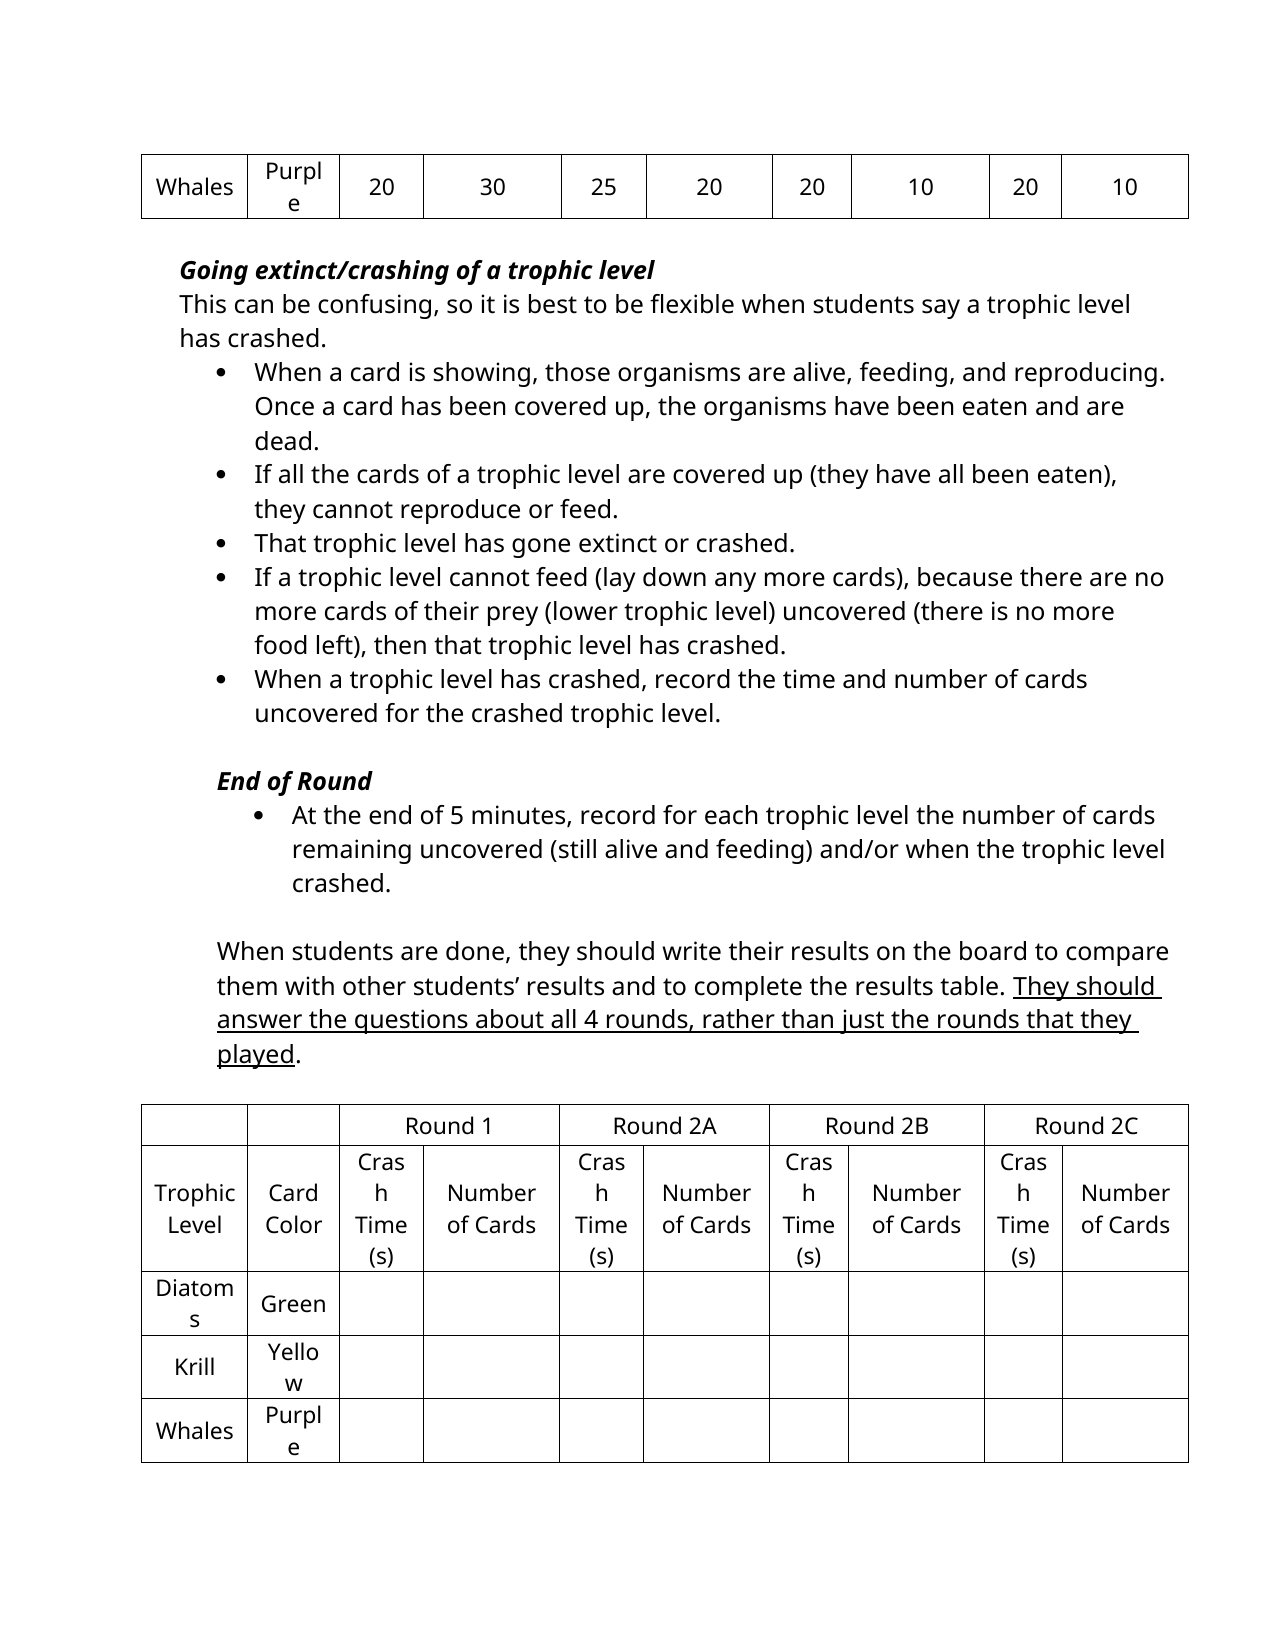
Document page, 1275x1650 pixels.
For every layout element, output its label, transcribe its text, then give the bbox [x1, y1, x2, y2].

table_cell Card Color [248, 1146, 339, 1271]
table_cell [560, 1399, 643, 1462]
table_cell 20 [647, 155, 772, 218]
list When a trophic level has crashed, record the time and number of cards uncovered for the crashed trophic level. [217, 662, 1173, 730]
table_cell [770, 1272, 848, 1334]
table_cell Diatoms [142, 1272, 247, 1334]
table_cell [644, 1399, 769, 1462]
table_cell 20 [340, 155, 423, 218]
table_header [142, 1105, 247, 1145]
text End of Round [217, 764, 1173, 798]
table_cell Green [248, 1272, 339, 1334]
table_cell Number of Cards [644, 1146, 769, 1271]
table_header Round 2C [985, 1105, 1188, 1145]
table_cell [340, 1336, 423, 1398]
table_cell Number of Cards [1063, 1146, 1188, 1271]
list That trophic level has gone extinct or crashed. [217, 525, 1173, 559]
table_cell Trophic Level [142, 1146, 247, 1271]
table_cell 10 [852, 155, 989, 218]
table_cell Crash Time (s) [770, 1146, 848, 1271]
table_cell [985, 1399, 1062, 1462]
table_cell [985, 1336, 1062, 1398]
table_cell [770, 1399, 848, 1462]
table_cell [849, 1272, 984, 1334]
table_cell 10 [1062, 155, 1188, 218]
table_cell Whales [142, 155, 247, 218]
table_header Round 2A [560, 1105, 769, 1145]
table_cell Krill [142, 1336, 247, 1398]
list At the end of 5 minutes, record for each trophic level the number of cards remaining uncovered (still alive and feeding) and/or when the trophic level crashed. [254, 798, 1173, 900]
table_cell [770, 1336, 848, 1398]
table_cell [985, 1272, 1062, 1334]
table_cell Crash Time (s) [985, 1146, 1062, 1271]
table_cell Crash Time (s) [340, 1146, 423, 1271]
table_cell Crash Time (s) [560, 1146, 643, 1271]
table_header Round 1 [340, 1105, 559, 1145]
table_cell [560, 1272, 643, 1334]
table_cell [340, 1399, 423, 1462]
table_cell 20 [990, 155, 1061, 218]
list Going extinct/crashing of a trophic level [179, 253, 1173, 287]
list This can be confusing, so it is best to be flexible when students say a trophic level has crashed. [179, 287, 1173, 355]
table_cell Purple [248, 1399, 339, 1462]
table_cell [644, 1272, 769, 1334]
text When students are done, they should write their results on the board to compare them with other students’ results and to complete the results table. They should answer the questions about all 4 rounds, rather than just the rounds that they played. [217, 934, 1173, 1070]
table_cell [560, 1336, 643, 1398]
table_cell Yellow [248, 1336, 339, 1398]
table_cell [644, 1336, 769, 1398]
table_cell [1063, 1399, 1188, 1462]
table_cell 30 [424, 155, 561, 218]
table_cell [424, 1336, 559, 1398]
table_cell Number of Cards [849, 1146, 984, 1271]
table_cell [424, 1399, 559, 1462]
table_cell [1063, 1272, 1188, 1334]
table_cell [424, 1272, 559, 1334]
table_cell Purple [248, 155, 339, 218]
table_cell [849, 1399, 984, 1462]
list If a trophic level cannot feed (lay down any more cards), because there are no more cards of their prey (lower trophic level) uncovered (there is no more food left), then that trophic level has crashed. [217, 559, 1173, 662]
table_cell 20 [773, 155, 851, 218]
table_header [248, 1105, 339, 1145]
list When a card is showing, those organisms are alive, feeding, and reproducing. Once a card has been covered up, the organisms have been eaten and are dead. [217, 355, 1173, 457]
table_header Round 2B [770, 1105, 984, 1145]
list If all the cards of a trophic level are covered up (they have all been eaten), they cannot reproduce or feed. [217, 457, 1173, 525]
table_cell 25 [562, 155, 646, 218]
table_cell [340, 1272, 423, 1334]
table_cell Whales [142, 1399, 247, 1462]
table_cell [849, 1336, 984, 1398]
table_cell [1063, 1336, 1188, 1398]
table_cell Number of Cards [424, 1146, 559, 1271]
